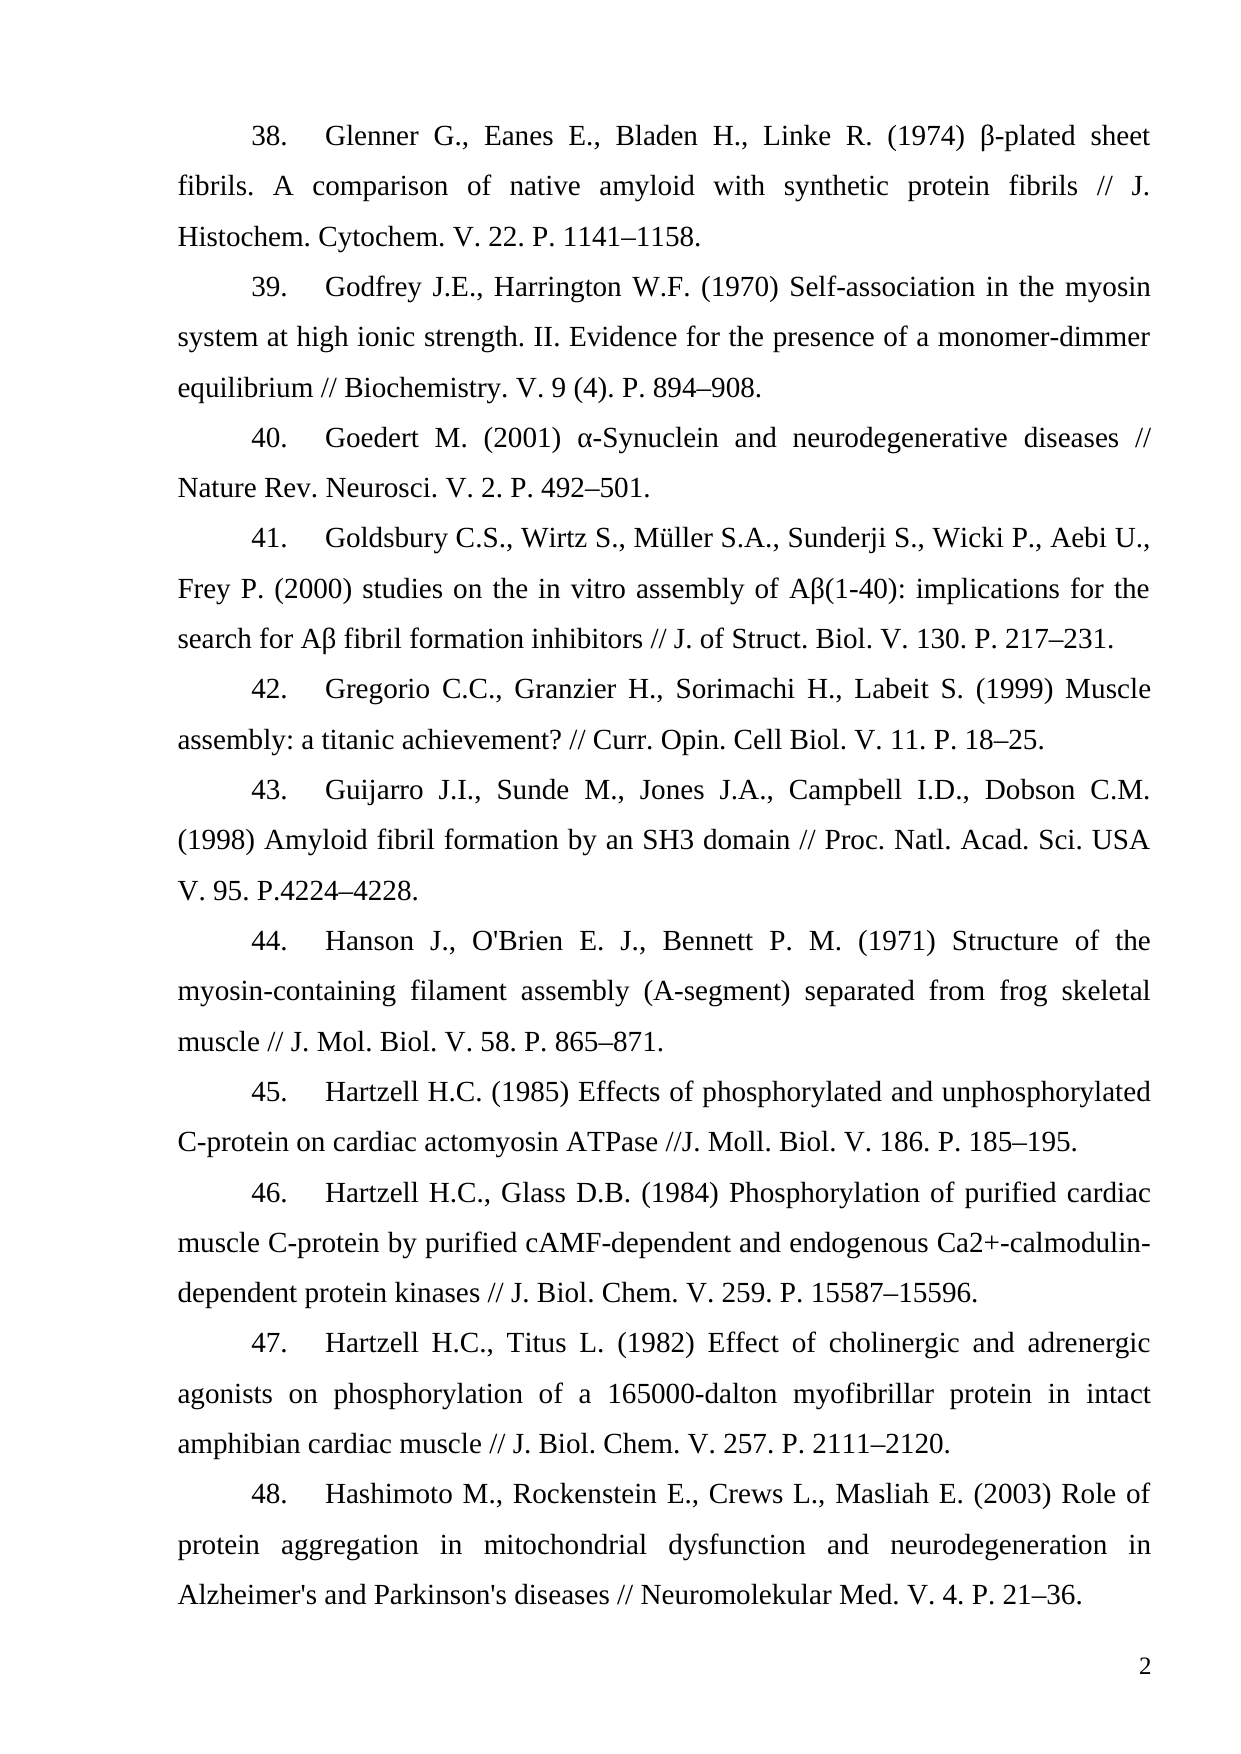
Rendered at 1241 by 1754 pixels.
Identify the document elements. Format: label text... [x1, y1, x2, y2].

list Goedert M. (2001) α-Synuclein and neurodegenerative diseases // Nature Rev. Neurosci. V. 2. P. 492–501. [177, 420, 1152, 504]
list Gregorio C.C., Granzier H., Sorimachi H., Labeit S. (1999) Muscle assembly: a titanic achievement? // Curr. Opin. Cell Biol. V. 11. P. 18–25. [177, 672, 1152, 755]
list Hartzell H.C. (1985) Effects of phosphorylated and unphosphorylated C-protein on cardiac actomyosin ATPase //J. Moll. Biol. V. 186. P. 185–195. [177, 1074, 1152, 1158]
list Hanson J., O'Brien E. J., Bennett P. M. (1971) Structure of the myosin-containing filament assembly (A-segment) separated from frog skeletal muscle // J. Mol. Biol. V. 58. P. 865–871. [177, 923, 1152, 1057]
list Goldsbury C.S., Wirtz S., Müller S.A., Sunderji S., Wicki P., Aebi U., Frey P. (2000) studies on the in vitro assembly of Aβ(1-40): implications for the search for Aβ fibril formation inhibitors // J. of Struct. Biol. V. 130. P. 217–231. [177, 521, 1152, 655]
list Glenner G., Eanes E., Bladen H., Linke R. (1974) β-plated sheet fibrils. A comparison of native amyloid with synthetic protein fibrils // J. Histochem. Cytochem. V. 22. P. 1141–1158. [177, 118, 1152, 252]
list Hartzell H.C., Titus L. (1982) Effect of cholinergic and adrenergic agonists on phosphorylation of a 165000-dalton myofibrillar protein in intact amphibian cardiac muscle // J. Biol. Chem. V. 257. P. 2111–2120. [177, 1326, 1152, 1460]
list Hartzell H.C., Glass D.B. (1984) Phosphorylation of purified cardiac muscle C-protein by purified cAMF-dependent and endogenous Ca2+-calmodulin-dependent protein kinases // J. Biol. Chem. V. 259. P. 15587–15596. [177, 1175, 1152, 1309]
list Hashimoto M., Rockenstein E., Crews L., Masliah E. (2003) Role of protein aggregation in mitochondrial dysfunction and neurodegeneration in Alzheimer's and Parkinson's diseases // Neuromolekular Med. V. 4. P. 21–36. [177, 1477, 1152, 1611]
list Godfrey J.E., Harrington W.F. (1970) Self-association in the myosin system at high ionic strength. II. Evidence for the presence of a monomer-dimmer equilibrium // Biochemistry. V. 9 (4). P. 894–908. [177, 269, 1152, 403]
list Guijarro J.I., Sunde M., Jones J.A., Campbell I.D., Dobson C.M. (1998) Amyloid fibril formation by an SH3 domain // Proc. Natl. Acad. Sci. USA V. 95. P.4224–4228. [177, 772, 1152, 906]
